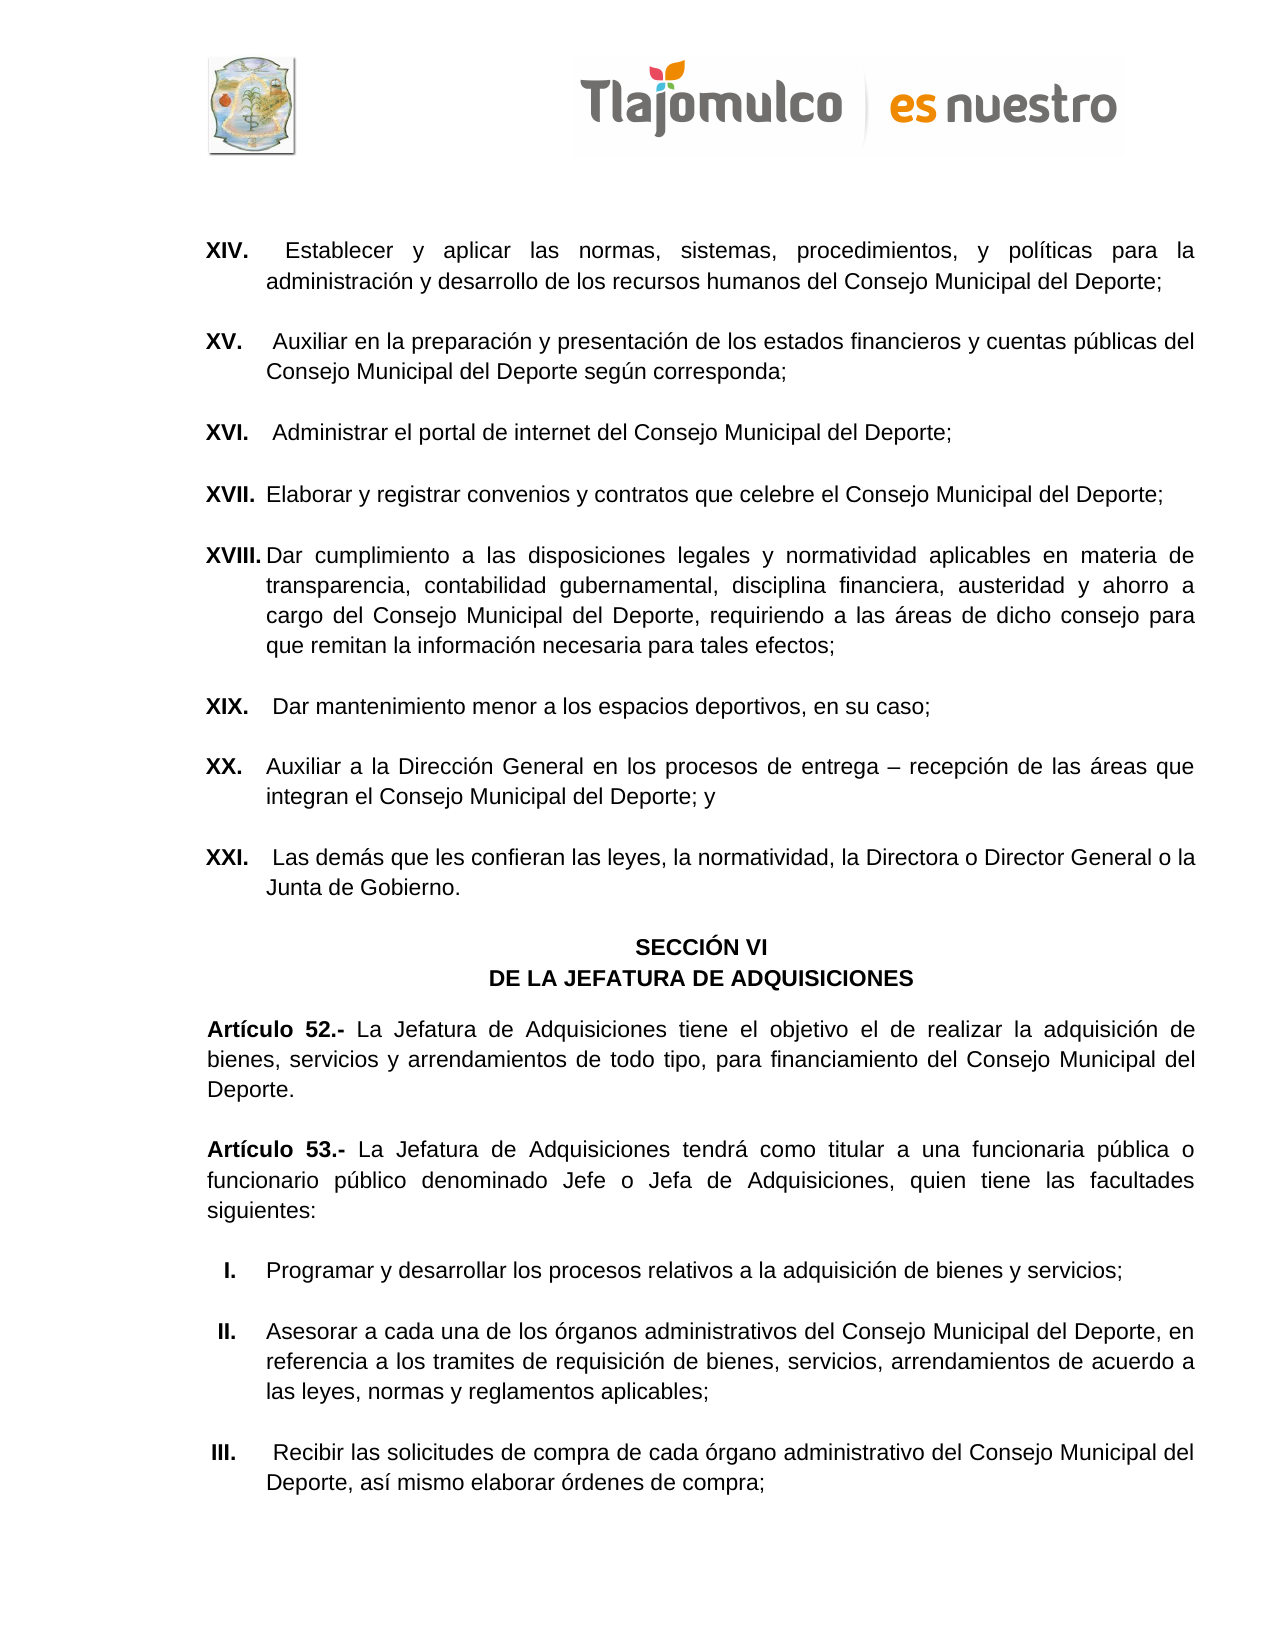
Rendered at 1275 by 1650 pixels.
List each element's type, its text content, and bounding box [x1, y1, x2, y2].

list Las demás que les confieran las leyes, la normatividad, la Directora o Director General o la Junta de Gobierno. [206, 844, 1196, 900]
list Elaborar y registrar convenios y contratos que celebre el Consejo Municipal del Deporte; [206, 481, 1196, 507]
text SECCIÓN VI DE LA JEFATURA DE ADQUISICIONES [207, 934, 1196, 991]
list Dar cumplimiento a las disposiciones legales y normatividad aplicables en materia de transparencia, contabilidad gubernamental, disciplina financiera, austeridad y ahorro a cargo del Consejo Municipal del Deporte, requiriendo a las áreas de dicho consejo para que remitan la información necesaria para tales efectos; [206, 542, 1196, 658]
text Artículo 53.- La Jefatura de Adquisiciones tendrá como titular a una funcionaria pública o funcionario público denominado Jefe o Jefa de Adquisiciones, quien tiene las facultades siguientes: [207, 1136, 1196, 1223]
list Administrar el portal de internet del Consejo Municipal del Deporte; [206, 419, 1196, 445]
list Asesorar a cada una de los órganos administrativos del Consejo Municipal del Deporte, en referencia a los tramites de requisición de bienes, servicios, arrendamientos de acuerdo a las leyes, normas y reglamentos aplicables; [236, 1318, 1196, 1404]
picture [206, 54, 298, 157]
list Recibir las solicitudes de compra de cada órgano administrativo del Consejo Municipal del Deporte, así mismo elaborar órdenes de compra; [236, 1438, 1196, 1495]
list Programar y desarrollar los procesos relativos a la adquisición de bienes y servicios; [236, 1257, 1196, 1283]
list Dar mantenimiento menor a los espacios deportivos, en su caso; [206, 693, 1196, 719]
picture [572, 57, 1125, 157]
list Establecer y aplicar las normas, sistemas, procedimientos, y políticas para la administración y desarrollo de los recursos humanos del Consejo Municipal del Deporte; [206, 237, 1196, 294]
text Artículo 52.- La Jefatura de Adquisiciones tiene el objetivo el de realizar la adquisición de bienes, servicios y arrendamientos de todo tipo, para financiamiento del Consejo Municipal del Deporte. [207, 1016, 1196, 1102]
list Auxiliar en la preparación y presentación de los estados financieros y cuentas públicas del Consejo Municipal del Deporte según corresponda; [206, 328, 1196, 385]
list Auxiliar a la Dirección General en los procesos de entrega – recepción de las áreas que integran el Consejo Municipal del Deporte; y [206, 753, 1196, 809]
